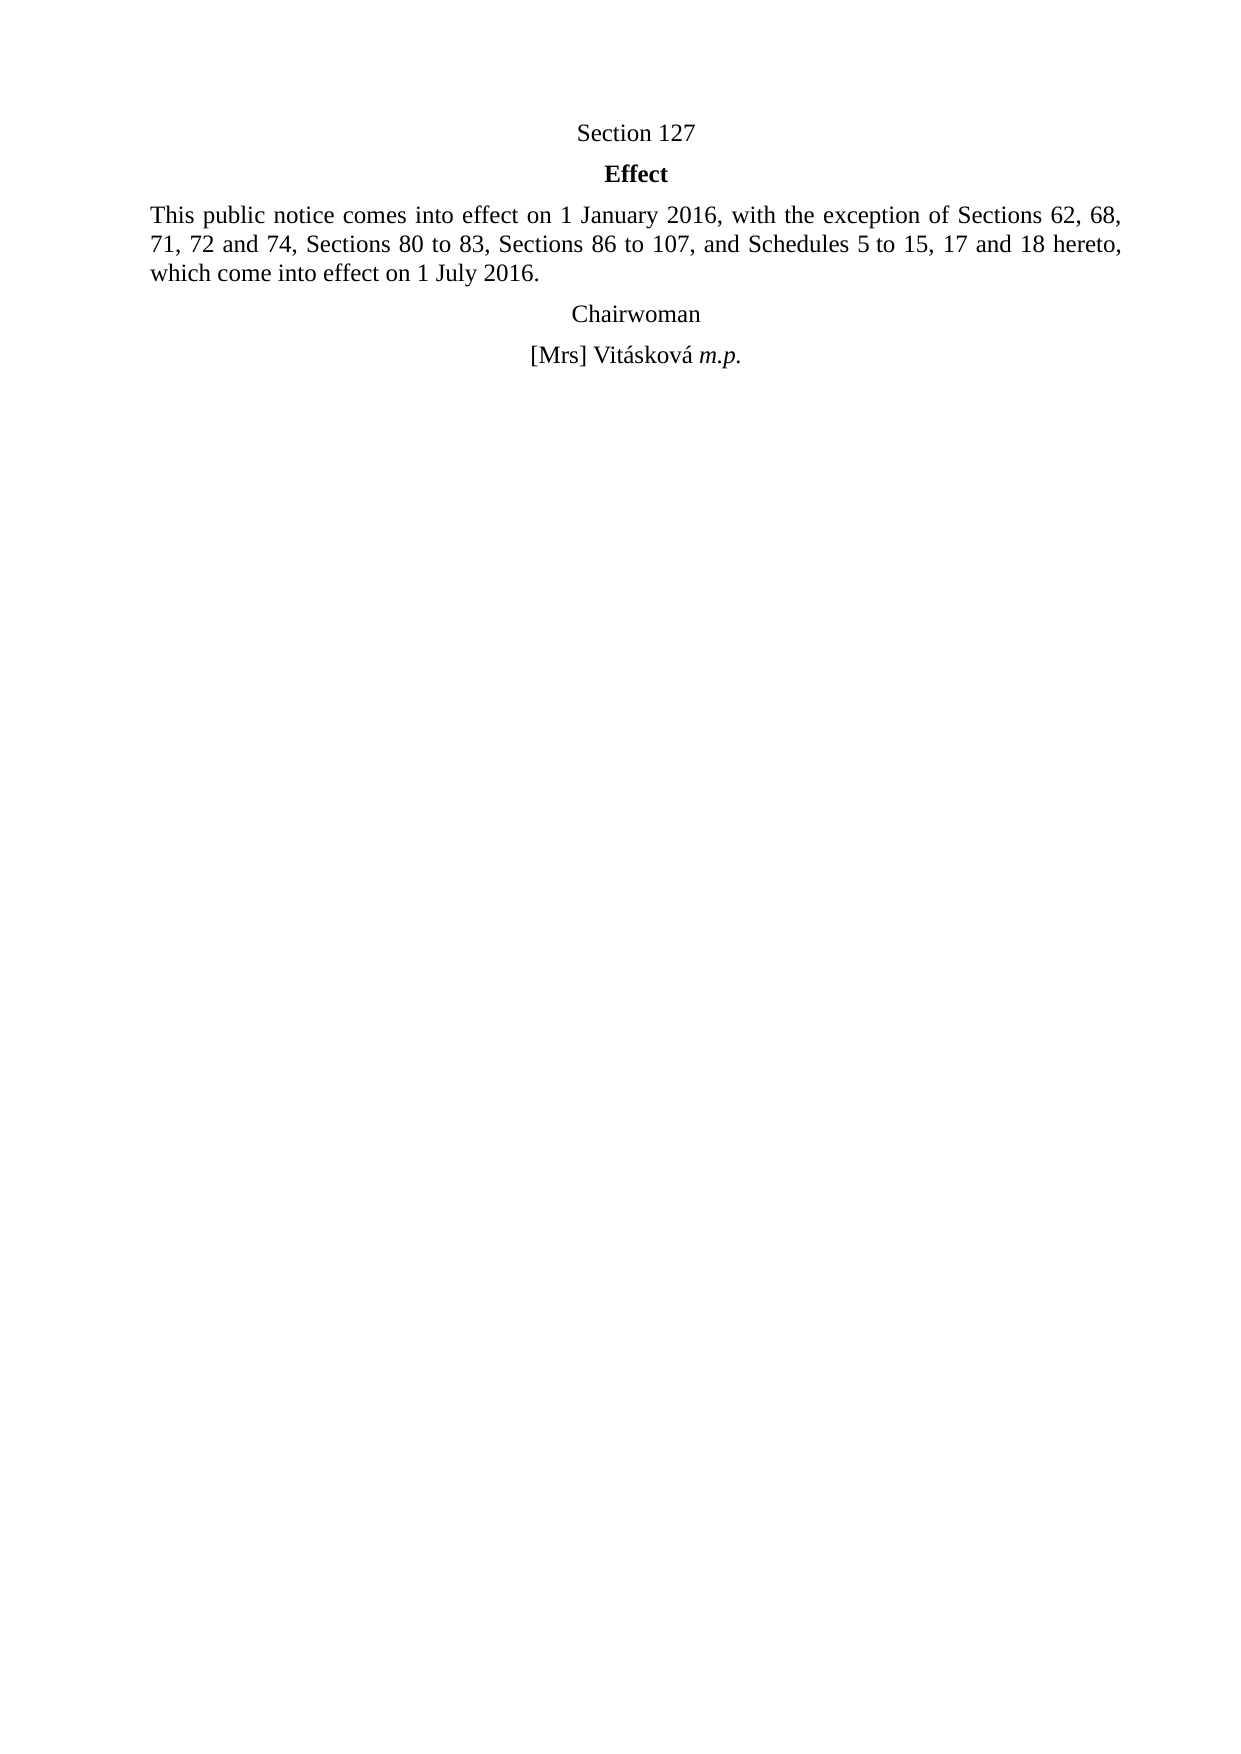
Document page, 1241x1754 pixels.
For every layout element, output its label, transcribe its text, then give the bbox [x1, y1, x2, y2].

text This public notice comes into effect on 1 January 2016, with the exception of Sections 62, 68, 71, 72 and 74, Sections 80 to 83, Sections 86 to 107, and Schedules 5 to 15, 17 and 18 hereto, which come into effect on 1 July 2016. [150, 201, 1122, 287]
text [Mrs] Vitásková m.p. [150, 341, 1122, 369]
text Chairwoman [150, 299, 1122, 328]
text Section 127 [150, 118, 1122, 147]
text Effect [150, 159, 1122, 188]
